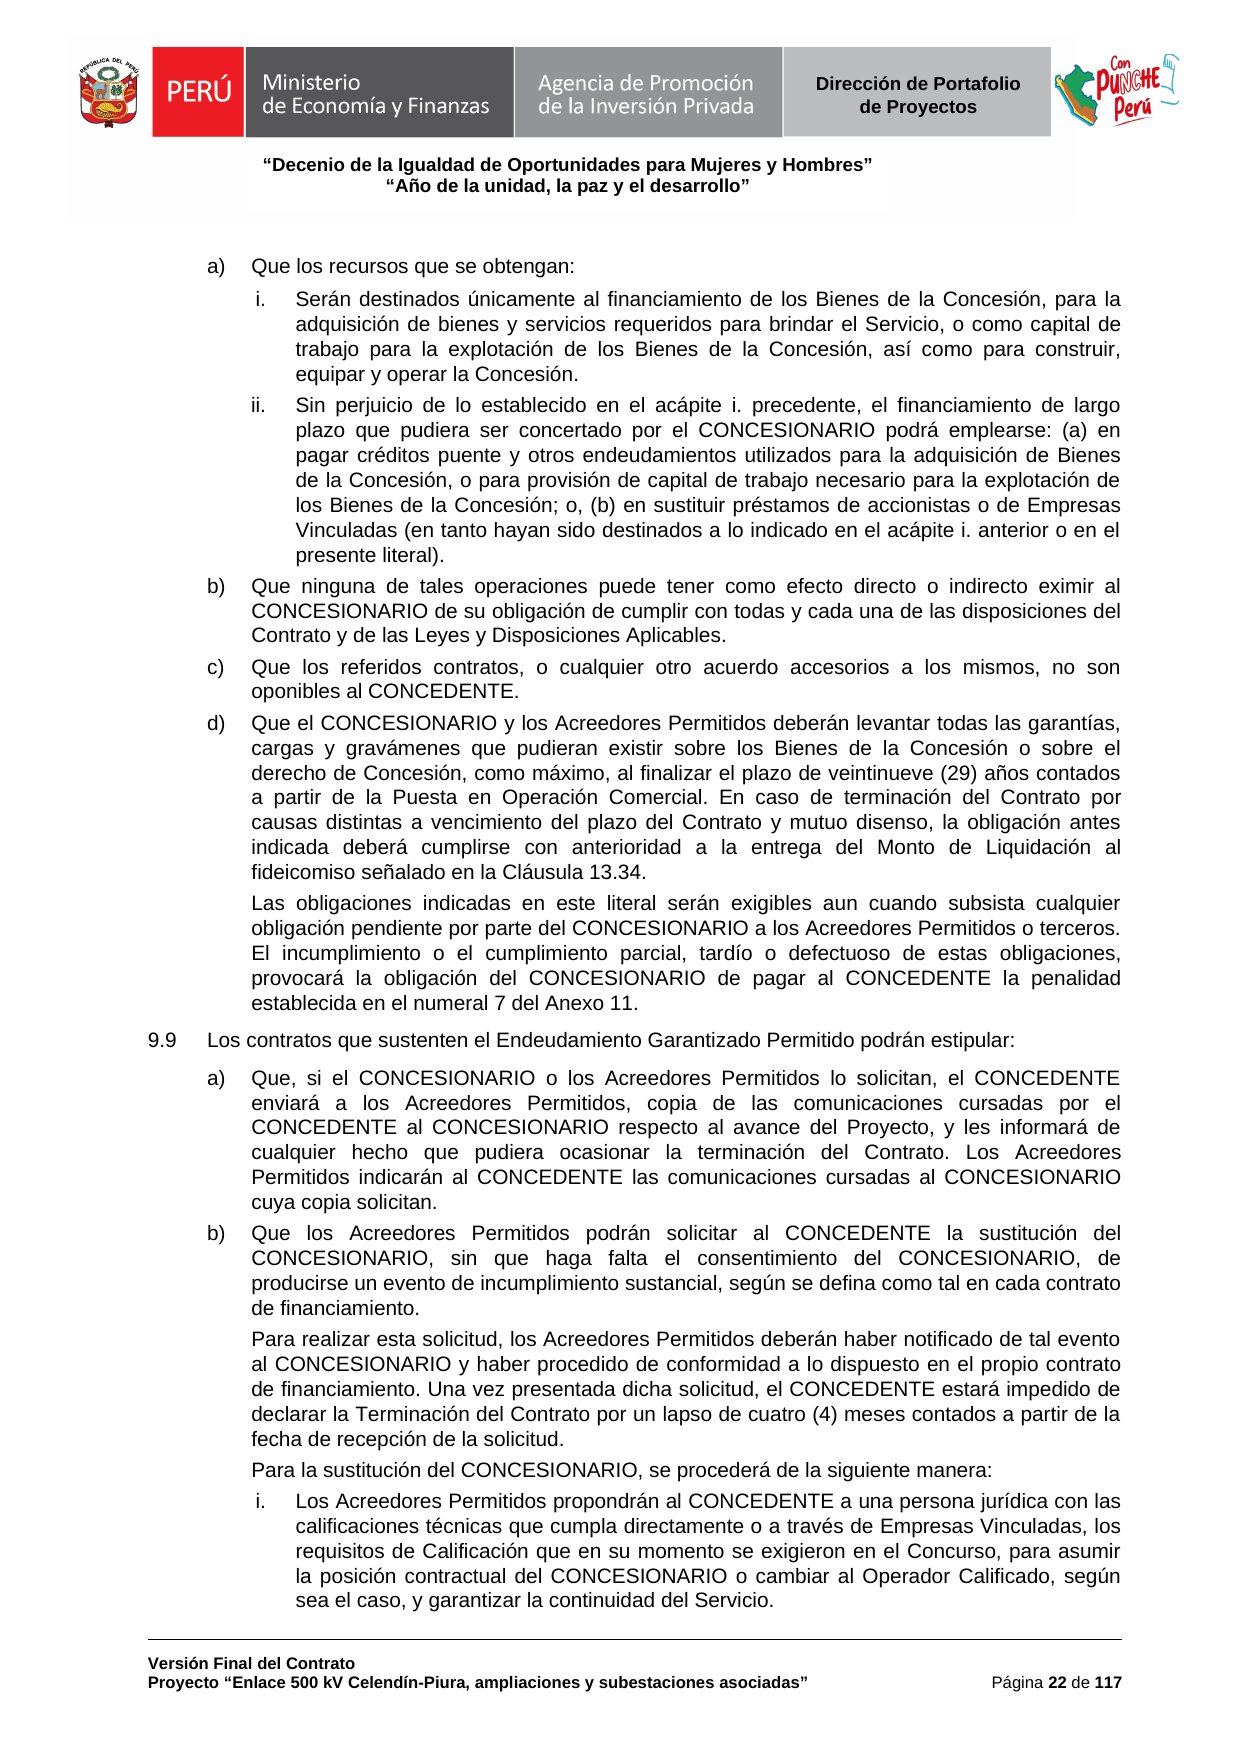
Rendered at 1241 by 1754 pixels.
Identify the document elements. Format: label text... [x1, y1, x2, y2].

list Los Acreedores Permitidos propondrán al CONCEDENTE a una persona jurídica con las calificaciones técnicas que cumpla directamente o a través de Empresas Vinculadas, los requisitos de Calificación que en su momento se exigieron en el Concurso, para asumir la posición contractual del CONCESIONARIO o cambiar al Operador Calificado, según sea el caso, y garantizar la continuidad del Servicio. [266, 1489, 1122, 1612]
list Que, si el CONCESIONARIO o los Acreedores Permitidos lo solicitan, el CONCEDENTE enviará a los Acreedores Permitidos, copia de las comunicaciones cursadas por el CONCEDENTE al CONCESIONARIO respecto al avance del Proyecto, y les informará de cualquier hecho que pudiera ocasionar la terminación del Contrato. Los Acreedores Permitidos indicarán al CONCEDENTE las comunicaciones cursadas al CONCESIONARIO cuya copia solicitan. [207, 1065, 1122, 1214]
text Las obligaciones indicadas en este literal serán exigibles aun cuando subsista cualquier obligación pendiente por parte del CONCESIONARIO a los Acreedores Permitidos o terceros. El incumplimiento o el cumplimiento parcial, tardío o defectuoso de estas obligaciones, provocará la obligación del CONCESIONARIO de pagar al CONCEDENTE la penalidad establecida en el numeral 7 del Anexo 11. [251, 891, 1122, 1014]
picture [65, 36, 1179, 219]
list Que ninguna de tales operaciones puede tener como efecto directo o indirecto eximir al CONCESIONARIO de su obligación de cumplir con todas y cada una de las disposiciones del Contrato y de las Leyes y Disposiciones Aplicables. [207, 573, 1122, 647]
list Que los recursos que se obtengan: [207, 254, 1122, 278]
text Para realizar esta solicitud, los Acreedores Permitidos deberán haber notificado de tal evento al CONCESIONARIO y haber procedido de conformidad a lo dispuesto en el propio contrato de financiamiento. Una vez presentada dicha solicitud, el CONCEDENTE estará impedido de declarar la Terminación del Contrato por un lapso de cuatro (4) meses contados a partir de la fecha de recepción de la solicitud. [251, 1327, 1122, 1450]
list Que el CONCESIONARIO y los Acreedores Permitidos deberán levantar todas las garantías, cargas y gravámenes que pudieran existir sobre los Bienes de la Concesión o sobre el derecho de Concesión, como máximo, al finalizar el plazo de veintinueve (29) años contados a partir de la Puesta en Operación Comercial. En caso de terminación del Contrato por causas distintas a vencimiento del plazo del Contrato y mutuo disenso, la obligación antes indicada deberá cumplirse con anterioridad a la entrega del Monto de Liquidación al fideicomiso señalado en la Cláusula 13.34. [207, 711, 1122, 884]
list Serán destinados únicamente al financiamiento de los Bienes de la Concesión, para la adquisición de bienes y servicios requeridos para brindar el Servicio, o como capital de trabajo para la explotación de los Bienes de la Concesión, así como para construir, equipar y operar la Concesión. [266, 287, 1122, 386]
text Para la sustitución del CONCESIONARIO, se procederá de la siguiente manera: [251, 1458, 1122, 1482]
list Sin perjuicio de lo establecido en el acápite i. precedente, el financiamiento de largo plazo que pudiera ser concertado por el CONCESIONARIO podrá emplearse: (a) en pagar créditos puente y otros endeudamientos utilizados para la adquisición de Bienes de la Concesión, o para provisión de capital de trabajo necesario para la explotación de los Bienes de la Concesión; o, (b) en sustituir préstamos de accionistas o de Empresas Vinculadas (en tanto hayan sido destinados a lo indicado en el acápite i. anterior o en el presente literal). [266, 393, 1122, 566]
list Que los Acreedores Permitidos podrán solicitar al CONCEDENTE la sustitución del CONCESIONARIO, sin que haga falta el consentimiento del CONCESIONARIO, de producirse un evento de incumplimiento sustancial, según se defina como tal en cada contrato de financiamiento. [207, 1221, 1122, 1320]
list Los contratos que sustenten el Endeudamiento Garantizado Permitido podrán estipular: [148, 1028, 1122, 1052]
list Que los referidos contratos, o cualquier otro acuerdo accesorios a los mismos, no son oponibles al CONCEDENTE. [207, 654, 1122, 703]
